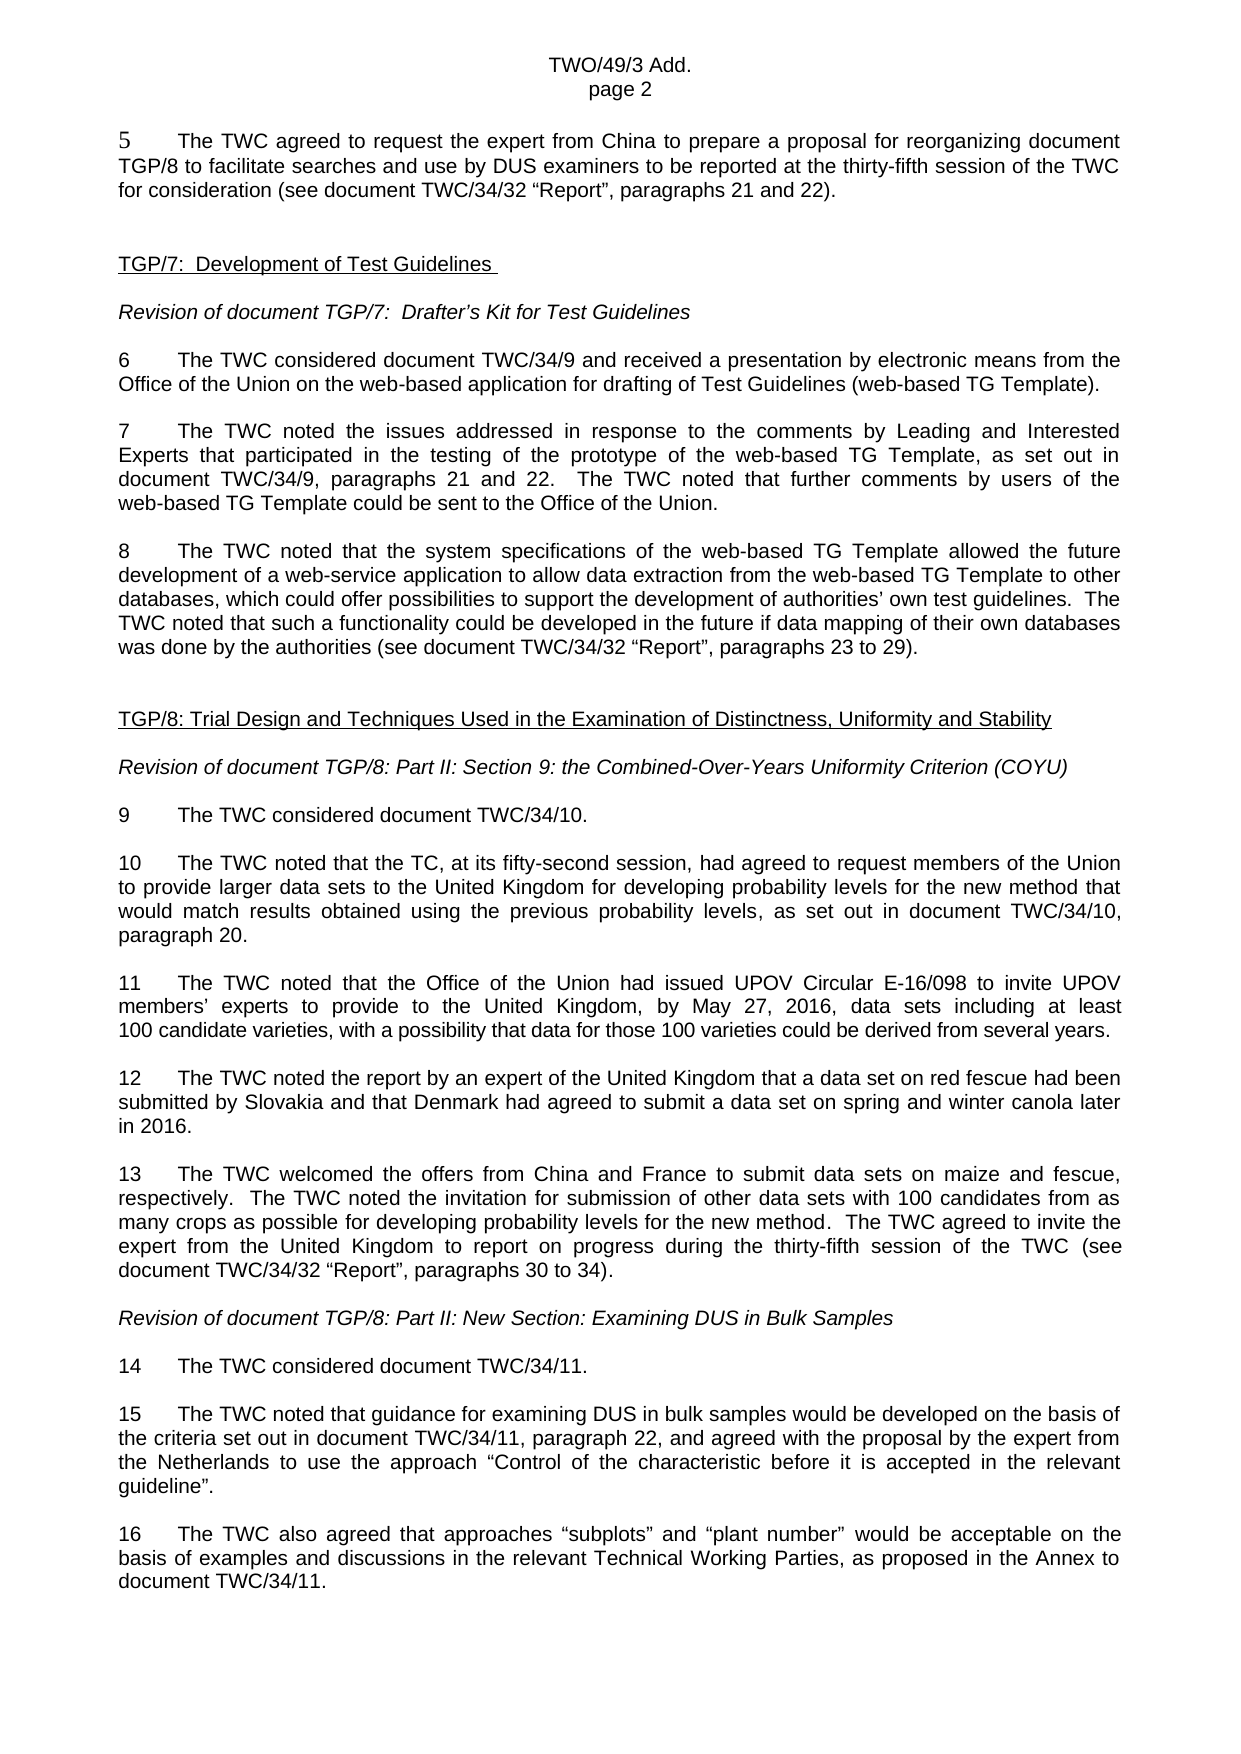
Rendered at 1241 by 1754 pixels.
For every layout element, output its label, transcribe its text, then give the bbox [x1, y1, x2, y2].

text The TWC also agreed that approaches “subplots” and “plant number” would be acceptable on the basis of examples and discussions in the relevant Technical Working Parties, as proposed in the Annex to document TWC/34/11. [118, 1521, 1122, 1593]
subtitle TGP/8: Trial Design and Techniques Used in the Examination of Distinctness, Uniformity and Stability [118, 707, 1122, 731]
text The TWC welcomed the offers from China and France to submit data sets on maize and fescue, respectively. The TWC noted the invitation for submission of other data sets with 100 candidates from as many crops as possible for developing probability levels for the new method. The TWC agreed to invite the expert from the United Kingdom to report on progress during the thirty-fifth session of the TWC (see document TWC/34/32 “Report”, paragraphs 30 to 34). [118, 1162, 1122, 1282]
text The TWC noted the report by an expert of the United Kingdom that a data set on red fescue had been submitted by Slovakia and that Denmark had agreed to submit a data set on spring and winter canola later in 2016. [118, 1066, 1122, 1138]
subtitle TGP/7: Development of Test Guidelines [118, 252, 1122, 276]
text The TWC noted that guidance for examining DUS in bulk samples would be developed on the basis of the criteria set out in document TWC/34/11, paragraph 22, and agreed with the proposal by the expert from the Netherlands to use the approach “Control of the characteristic before it is accepted in the relevant guideline”. [118, 1402, 1122, 1497]
text The TWC considered document TWC/34/9 and received a presentation by electronic means from the Office of the Union on the web-based application for drafting of Test Guidelines (web-based TG Template). [118, 347, 1122, 395]
text The TWC noted the issues addressed in response to the comments by Leading and Interested Experts that participated in the testing of the prototype of the web-based TG Template, as set out in document TWC/34/9, paragraphs 21 and 22. The TWC noted that further comments by users of the web-based TG Template could be sent to the Office of the Union. [118, 419, 1122, 515]
subtitle Revision of document TGP/8: Part II: New Section: Examining DUS in Bulk Samples [118, 1306, 1122, 1330]
text The TWC agreed to request the expert from China to prepare a proposal for reorganizing document TGP/8 to facilitate searches and use by DUS examiners to be reported at the thirty-fifth session of the TWC for consideration (see document TWC/34/32 “Report”, paragraphs 21 and 22). [118, 125, 1122, 202]
text The TWC noted that the TC, at its fifty-second session, had agreed to request members of the Union to provide larger data sets to the United Kingdom for developing probability levels for the new method that would match results obtained using the previous probability levels, as set out in document TWC/34/10, paragraph 20. [118, 851, 1122, 946]
subtitle Revision of document TGP/7: Drafter’s Kit for Test Guidelines [118, 299, 1122, 323]
text The TWC noted that the Office of the Union had issued UPOV Circular E-16/098 to invite UPOV members’ experts to provide to the United Kingdom, by May 27, 2016, data sets including at least 100 candidate varieties, with a possibility that data for those 100 varieties could be derived from several years. [118, 970, 1122, 1042]
text The TWC noted that the system specifications of the web-based TG Template allowed the future development of a web-service application to allow data extraction from the web-based TG Template to other databases, which could offer possibilities to support the development of authorities’ own test guidelines. The TWC noted that such a functionality could be developed in the future if data mapping of their own databases was done by the authorities (see document TWC/34/32 “Report”, paragraphs 23 to 29). [118, 539, 1122, 659]
text The TWC considered document TWC/34/10. [118, 803, 1122, 827]
subtitle Revision of document TGP/8: Part II: Section 9: the Combined-Over-Years Uniformity Criterion (COYU) [118, 755, 1122, 779]
text The TWC considered document TWC/34/11. [118, 1354, 1122, 1378]
